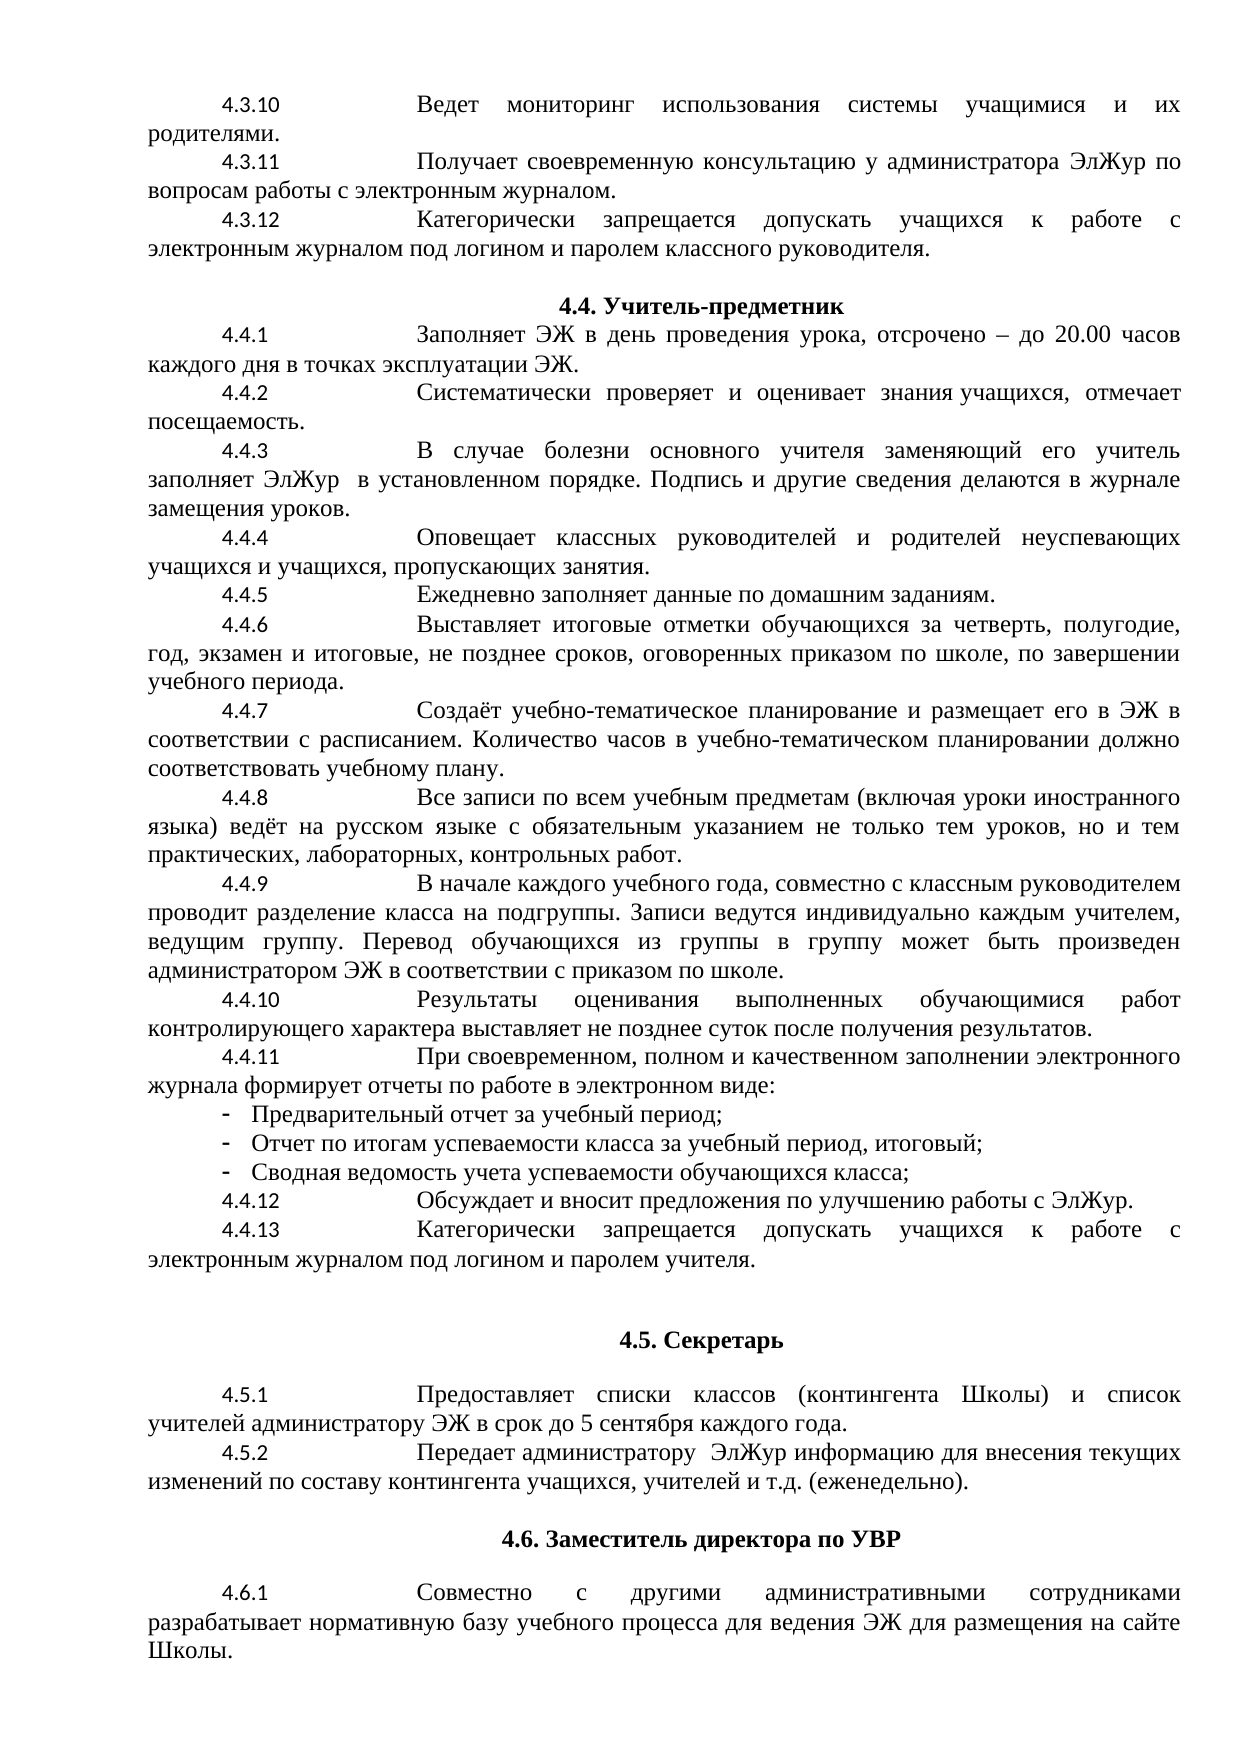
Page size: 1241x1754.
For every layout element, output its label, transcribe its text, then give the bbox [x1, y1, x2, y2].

list В начале каждого учебного года, совместно с классным руководителем проводит разделение класса на подгруппы. Записи ведутся индивидуально каждым учителем, ведущим группу. Перевод обучающихся из группы в группу может быть произведен администратором ЭЖ в соответствии с приказом по школе. [148, 868, 1181, 984]
text 4.5. Секретарь [148, 1325, 1181, 1354]
list Систематически проверяет и оценивает знания учащихся, отмечает посещаемость. [148, 377, 1181, 435]
list При своевременном, полном и качественном заполнении электронного журнала формирует отчеты по работе в электронном виде: [148, 1041, 1181, 1099]
list Ведет мониторинг использования системы учащимися и их родителями. [148, 89, 1181, 146]
list Отчет по итогам успеваемости класса за учебный период, итоговый; [148, 1128, 1181, 1157]
list Получает своевременную консультацию у администратора ЭлЖур по вопросам работы с электронным журналом. [148, 146, 1181, 204]
list Предварительный отчет за учебный период; [148, 1099, 1181, 1128]
list Все записи по всем учебным предметам (включая уроки иностранного языка) ведёт на русском языке с обязательным указанием не только тем уроков, но и тем практических, лабораторных, контрольных работ. [148, 782, 1181, 868]
list Категорически запрещается допускать учащихся к работе с электронным журналом под логином и паролем учителя. [148, 1214, 1181, 1272]
list Предоставляет списки классов (контингента Школы) и список учителей администратору ЭЖ в срок до 5 сентября каждого года. [148, 1379, 1181, 1437]
list Обсуждает и вносит предложения по улучшению работы с ЭлЖур. [148, 1186, 1181, 1214]
text 4.6. Заместитель директора по УВР [148, 1524, 1181, 1552]
list В случае болезни основного учителя заменяющий его учитель заполняет ЭлЖур в установленном порядке. Подпись и другие сведения делаются в журнале замещения уроков. [148, 435, 1181, 522]
list Передает администратору ЭлЖур информацию для внесения текущих изменений по составу контингента учащихся, учителей и т.д. (еженедельно). [148, 1437, 1181, 1495]
list Заполняет ЭЖ в день проведения урока, отсрочено – до 20.00 часов каждого дня в точках эксплуатации ЭЖ. [148, 319, 1181, 377]
list Сводная ведомость учета успеваемости обучающихся класса; [148, 1157, 1181, 1186]
list Ежедневно заполняет данные по домашним заданиям. [148, 579, 1181, 609]
list Категорически запрещается допускать учащихся к работе с электронным журналом под логином и паролем классного руководителя. [148, 204, 1181, 262]
list Оповещает классных руководителей и родителей неуспевающих учащихся и учащихся, пропускающих занятия. [148, 522, 1181, 579]
list 4.4. Учитель-предметник [148, 291, 1181, 319]
list Создаёт учебно-тематическое планирование и размещает его в ЭЖ в соответствии с расписанием. Количество часов в учебно-тематическом планировании должно соответствовать учебному плану. [148, 695, 1181, 782]
list Выставляет итоговые отметки обучающихся за четверть, полугодие, год, экзамен и итоговые, не позднее сроков, оговоренных приказом по школе, по завершении учебного периода. [148, 609, 1181, 695]
list Результаты оценивания выполненных обучающимися работ контролирующего характера выставляет не позднее суток после получения результатов. [148, 984, 1181, 1041]
list Совместно с другими административными сотрудниками разрабатывает нормативную базу учебного процесса для ведения ЭЖ для размещения на сайте Школы. [148, 1577, 1181, 1664]
